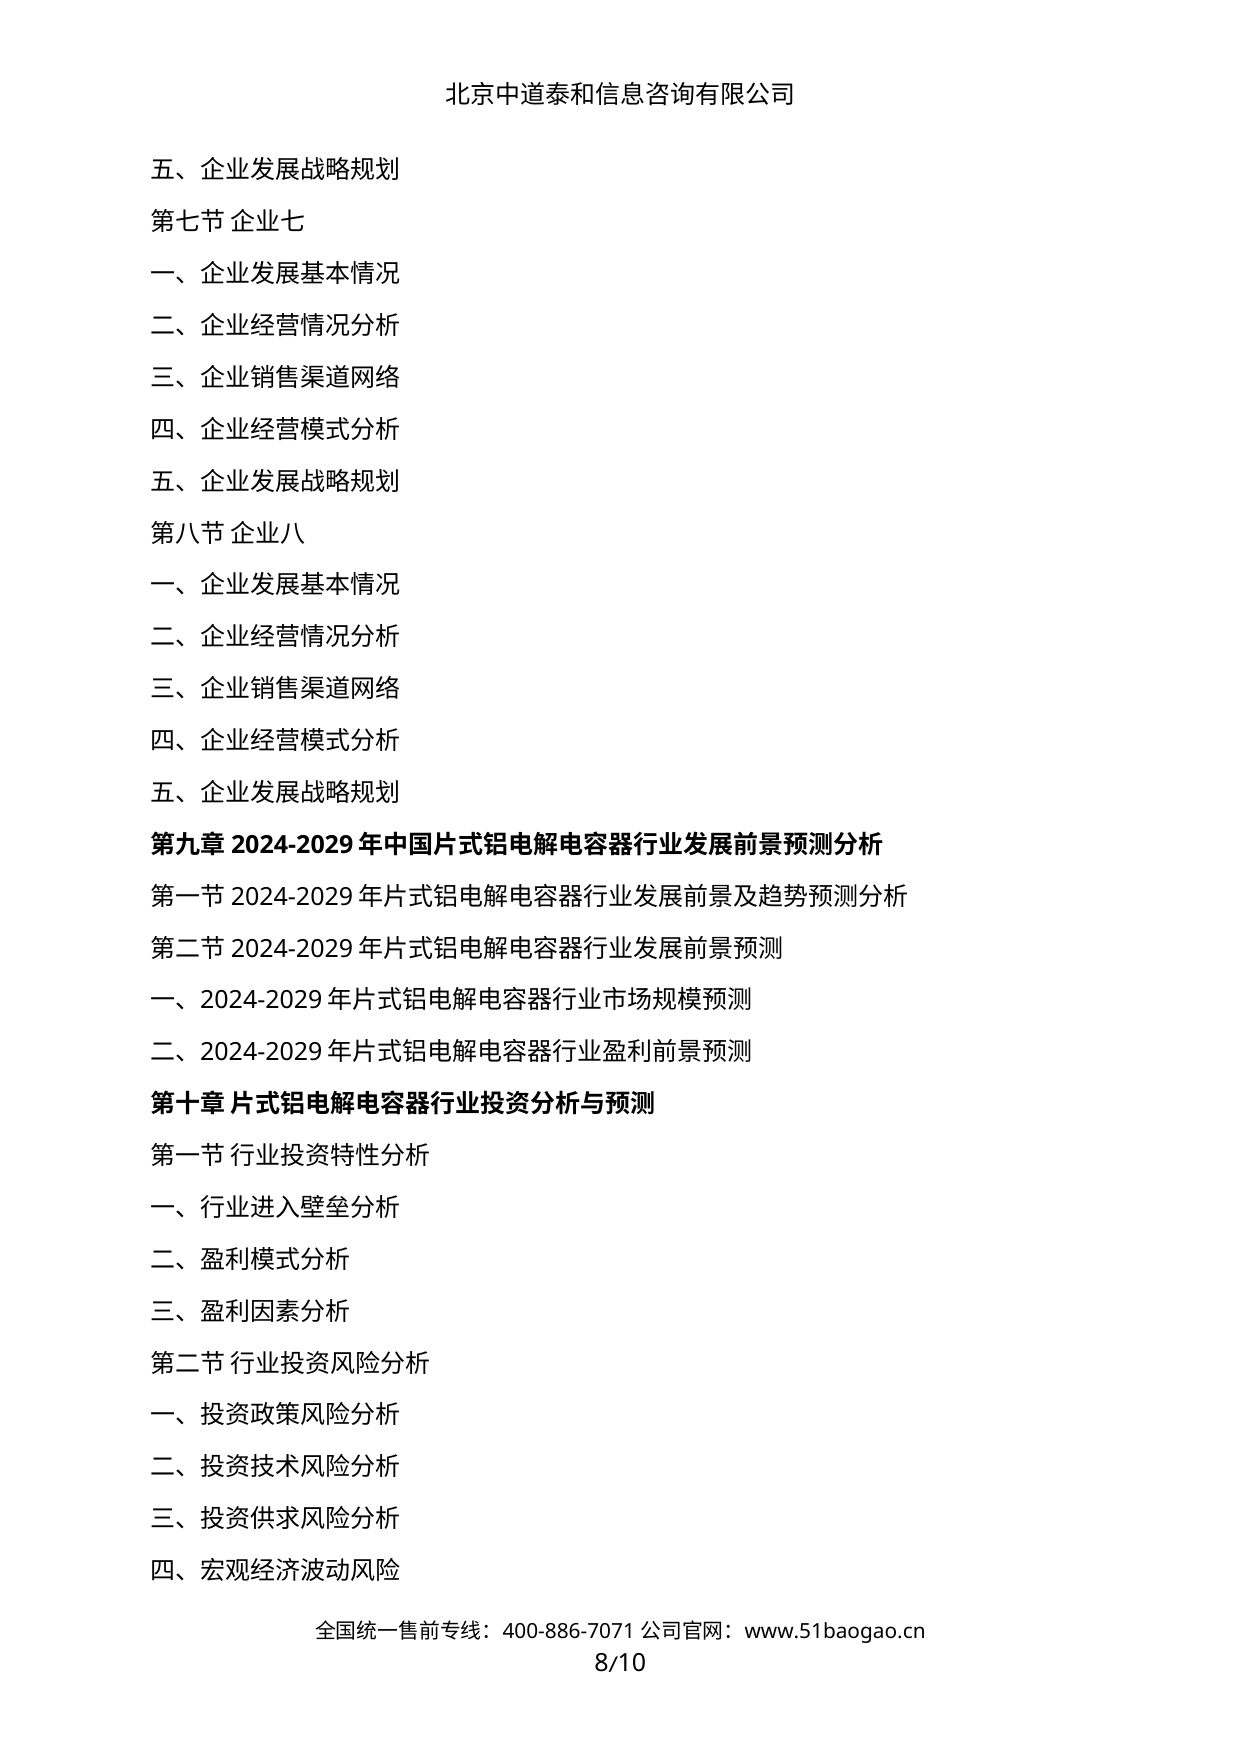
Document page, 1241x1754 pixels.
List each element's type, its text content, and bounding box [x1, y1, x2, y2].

text 三、投资供求风险分析 [150, 1499, 1090, 1535]
text 第一节 行业投资特性分析 [150, 1136, 1090, 1172]
text 三、企业销售渠道网络 [150, 357, 1090, 394]
text 第二节 行业投资风险分析 [150, 1343, 1090, 1379]
text 二、盈利模式分析 [150, 1239, 1090, 1276]
text 一、投资政策风险分析 [150, 1395, 1090, 1431]
text 五、企业发展战略规划 [150, 150, 1090, 186]
text 二、投资技术风险分析 [150, 1447, 1090, 1483]
text 三、企业销售渠道网络 [150, 669, 1090, 705]
text 四、企业经营模式分析 [150, 409, 1090, 446]
text 第二节 2024-2029年片式铝电解电容器行业发展前景预测 [150, 928, 1090, 964]
text 二、企业经营情况分析 [150, 617, 1090, 653]
text 四、企业经营模式分析 [150, 721, 1090, 757]
text 一、行业进入壁垒分析 [150, 1187, 1090, 1224]
text 第八节 企业八 [150, 513, 1090, 549]
text 二、2024-2029年片式铝电解电容器行业盈利前景预测 [150, 1032, 1090, 1068]
text 第七节 企业七 [150, 202, 1090, 238]
text 五、企业发展战略规划 [150, 461, 1090, 497]
text 一、企业发展基本情况 [150, 565, 1090, 601]
text 第九章 2024-2029年中国片式铝电解电容器行业发展前景预测分析 [150, 824, 1090, 861]
text 一、企业发展基本情况 [150, 254, 1090, 290]
text 五、企业发展战略规划 [150, 772, 1090, 809]
text 二、企业经营情况分析 [150, 306, 1090, 342]
text 第十章 片式铝电解电容器行业投资分析与预测 [150, 1084, 1090, 1120]
text 第一节 2024-2029年片式铝电解电容器行业发展前景及趋势预测分析 [150, 876, 1090, 912]
text 三、盈利因素分析 [150, 1291, 1090, 1327]
text 四、宏观经济波动风险 [150, 1551, 1090, 1587]
text 一、2024-2029年片式铝电解电容器行业市场规模预测 [150, 980, 1090, 1016]
